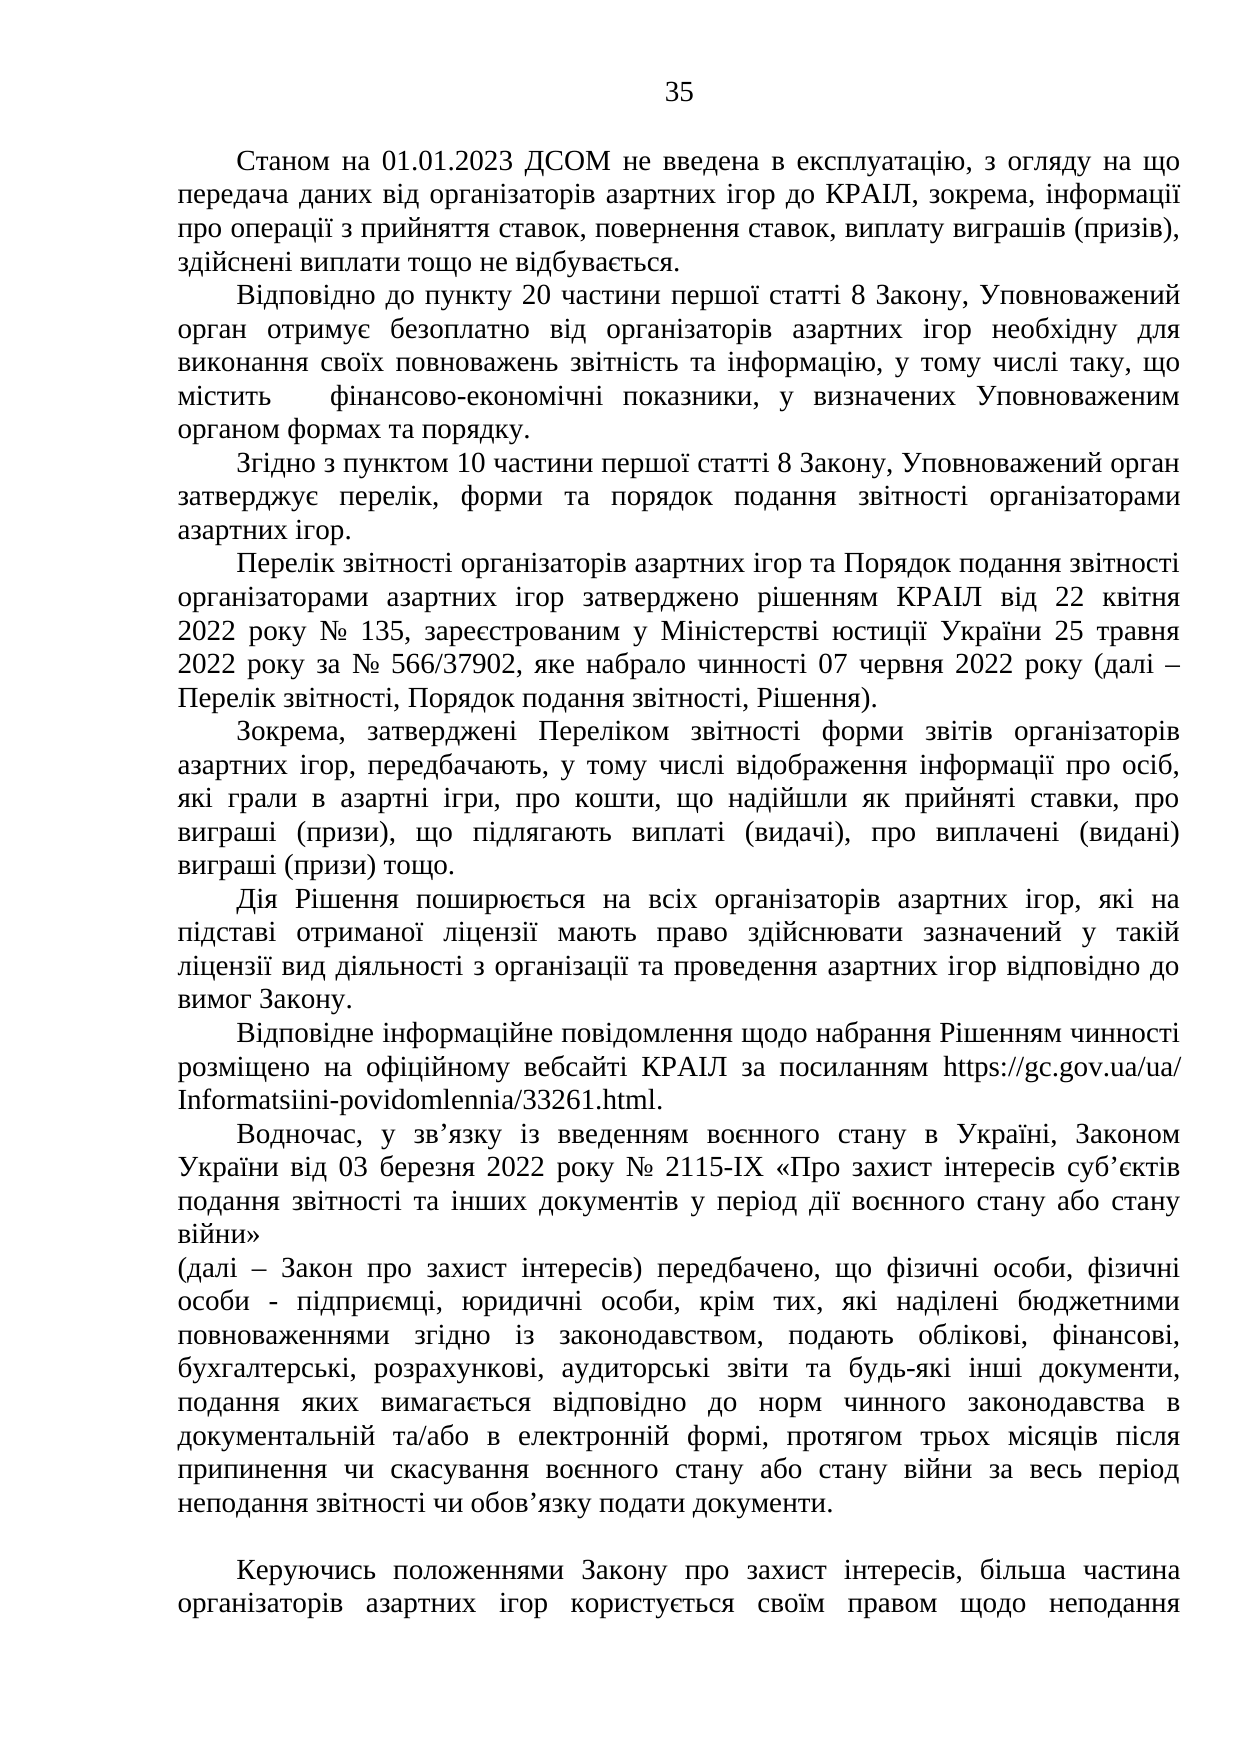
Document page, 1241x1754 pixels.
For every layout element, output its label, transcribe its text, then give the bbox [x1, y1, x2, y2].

text Водночас, у зв’язку із введенням воєнного стану в Україні, Законом України від 03 березня 2022 року № 2115-ІХ «Про захист інтересів суб’єктів подання звітності та інших документів у період дії воєнного стану або стану війни» (далі – Закон про захист інтересів) передбачено, що фізичні особи, фізичні особи - підприємці, юридичні особи, крім тих, які наділені бюджетними повноваженнями згідно із законодавством, подають облікові, фінансові, бухгалтерські, розрахункові, аудиторські звіти та будь-які інші документи, подання яких вимагається відповідно до норм чинного законодавства в документальній та/або в електронній формі, протягом трьох місяців після припинення чи скасування воєнного стану або стану війни за весь період неподання звітності чи обов’язку подати документи. [177, 1116, 1181, 1518]
text Зокрема, затверджені Переліком звітності форми звітів організаторів азартних ігор, передбачають, у тому числі відображення інформації про осіб, які грали в азартні ігри, про кошти, що надійшли як прийняті ставки, про виграші (призи), що підлягають виплаті (видачі), про виплачені (видані) виграші (призи) тощо. [177, 713, 1181, 881]
text Перелік звітності організаторів азартних ігор та Порядок подання звітності організаторами азартних ігор затверджено рішенням КРАІЛ від 22 квітня 2022 року № 135, зареєстрованим у Міністерстві юстиції України 25 травня 2022 року за № 566/37902, яке набрало чинності 07 червня 2022 року (далі – Перелік звітності, Порядок подання звітності, Рішення). [177, 546, 1181, 713]
text Відповідно до пункту 20 частини першої статті 8 Закону, Уповноважений орган отримує безоплатно від організаторів азартних ігор необхідну для виконання своїх повноважень звітність та інформацію, у тому числі таку, що містить фінансово-економічні показники, у визначених Уповноваженим органом формах та порядку. [177, 277, 1181, 445]
text Згідно з пунктом 10 частини першої статті 8 Закону, Уповноважений орган затверджує перелік, форми та порядок подання звітності організаторами азартних ігор. [177, 445, 1181, 546]
text Дія Рішення поширюється на всіх організаторів азартних ігор, які на підставі отриманої ліцензії мають право здійснювати зазначений у такій ліцензії вид діяльності з організації та проведення азартних ігор відповідно до вимог Закону. [177, 881, 1181, 1015]
text Станом на 01.01.2023 ДСОМ не введена в експлуатацію, з огляду на що передача даних від організаторів азартних ігор до КРАІЛ, зокрема, інформації про операції з прийняття ставок, повернення ставок, виплату виграшів (призів), здійснені виплати тощо не відбувається. [177, 143, 1181, 277]
text Відповідне інформаційне повідомлення щодо набрання Рішенням чинності розміщено на офіційному вебсайті КРАІЛ за посиланням https://gc.gov.ua/ua/ Informatsiini-povidomlennia/33261.html. [177, 1015, 1181, 1116]
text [177, 1552, 1181, 1619]
